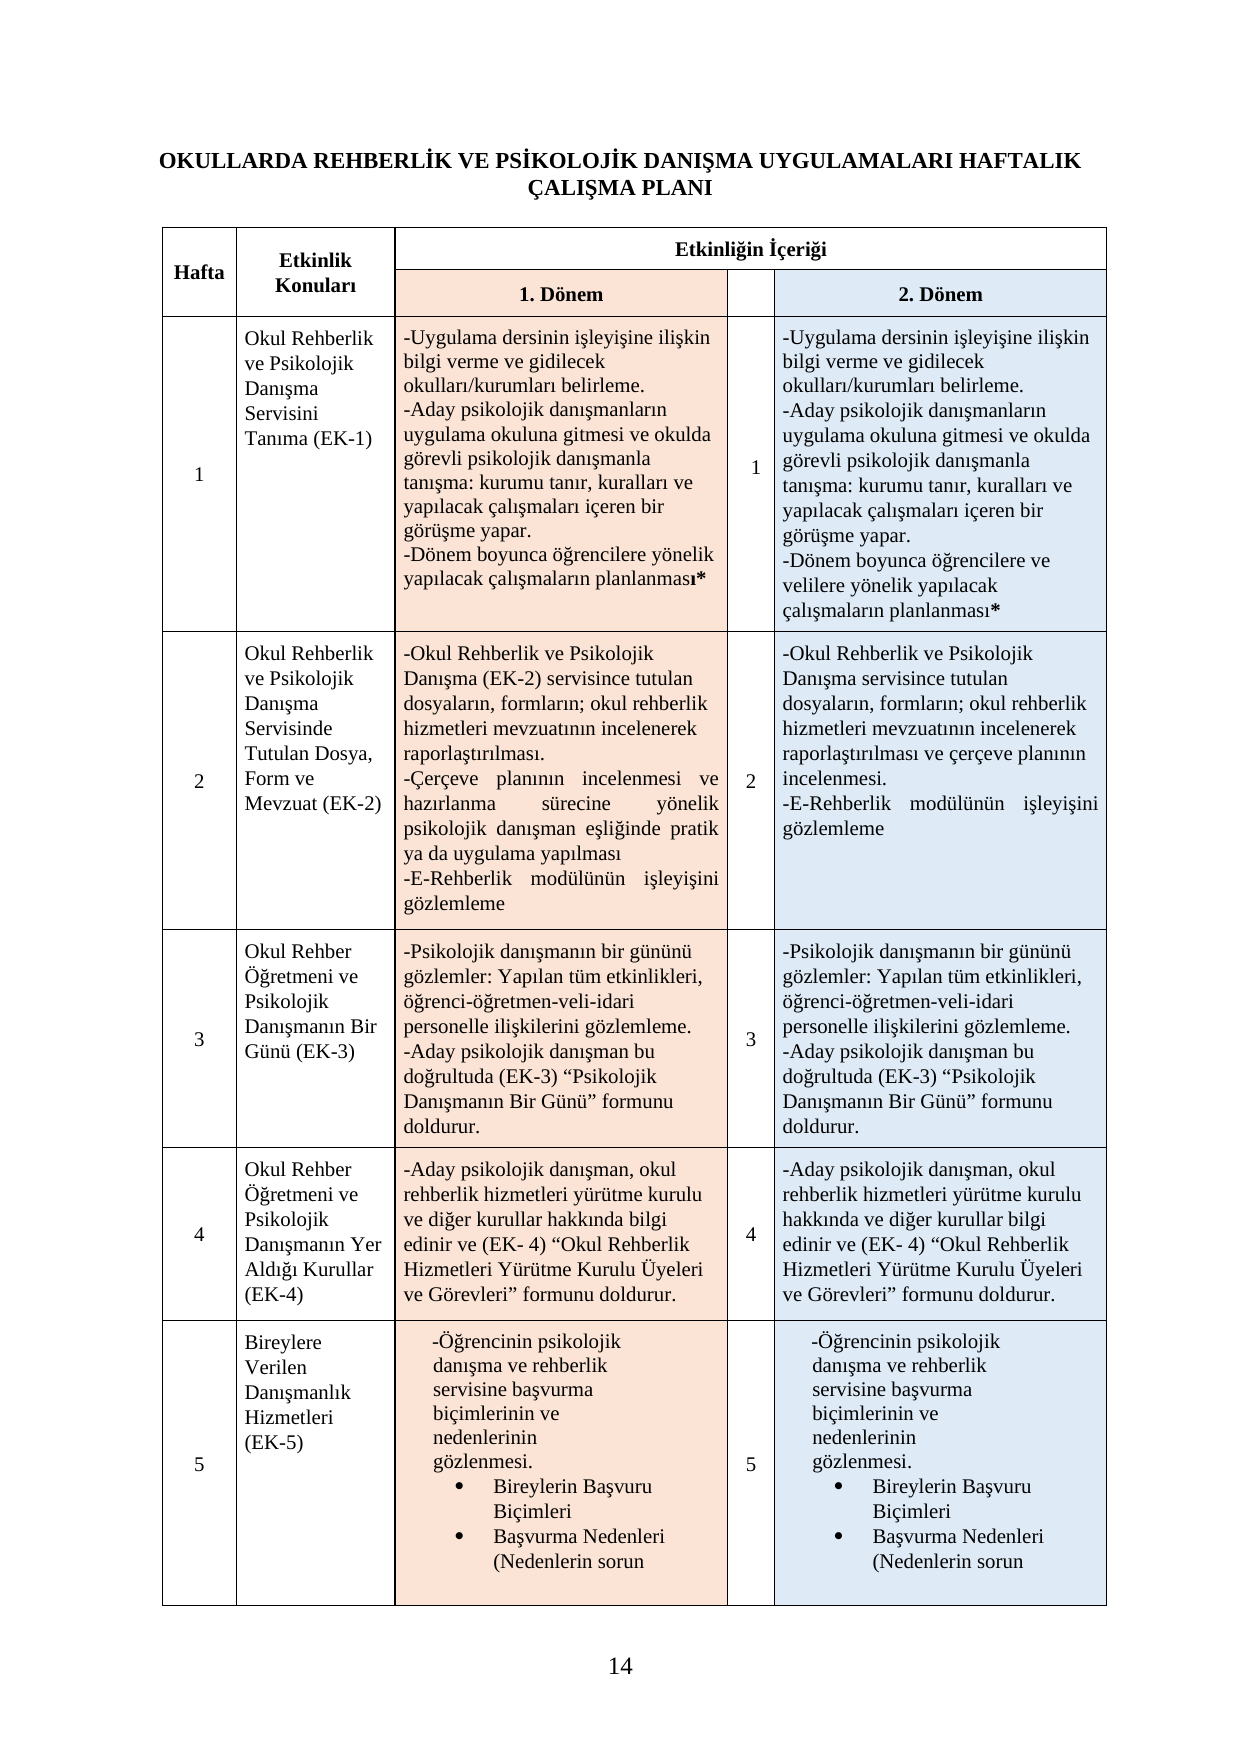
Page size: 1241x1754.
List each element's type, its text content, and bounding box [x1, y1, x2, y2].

table_cell 5 [728, 1321, 774, 1605]
table_cell 1 [163, 317, 236, 631]
table_cell Okul Rehberlik ve Psikolojik Danışma Servisini Tanıma (EK-1) [237, 317, 394, 631]
table_cell 1. Dönem [396, 270, 727, 316]
table_cell 4 [163, 1148, 236, 1320]
table_cell 2. Dönem [775, 270, 1106, 316]
table_header Etkinlik Konuları [237, 228, 394, 316]
table_cell 4 [728, 1148, 774, 1320]
table_cell -Psikolojik danışmanın bir gününü gözlemler: Yapılan tüm etkinlikleri, öğrenci-öğretmen-veli-idari personelle ilişkilerini gözlemleme. -Aday psikolojik danışman bu doğrultuda (EK-3) “Psikolojik Danışmanın Bir Günü” formunu doldurur. [396, 930, 727, 1147]
table_cell 1 [728, 317, 774, 631]
table_header Etkinliğin İçeriği [396, 228, 1106, 269]
table_cell -Psikolojik danışmanın bir gününü gözlemler: Yapılan tüm etkinlikleri, öğrenci-öğretmen-veli-idari personelle ilişkilerini gözlemleme. -Aday psikolojik danışman bu doğrultuda (EK-3) “Psikolojik Danışmanın Bir Günü” formunu doldurur. [775, 930, 1106, 1147]
table_cell Okul Rehber Öğretmeni ve Psikolojik Danışmanın Yer Aldığı Kurullar (EK-4) [237, 1148, 394, 1320]
table_cell -Okul Rehberlik ve Psikolojik Danışma (EK-2) servisince tutulan dosyaların, formların; okul rehberlik hizmetleri mevzuatının incelenerek raporlaştırılması. -Çerçeve planının incelenmesi ve hazırlanma sürecine yönelik psikolojik danışman eşliğinde pratik ya da uygulama yapılması -E-Rehberlik modülünün işleyişini gözlemleme [396, 632, 727, 929]
text OKULLARDA REHBERLİK VE PSİKOLOJİK DANIŞMA UYGULAMALARI HAFTALIK ÇALIŞMA PLANI [148, 148, 1093, 200]
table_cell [396, 1321, 727, 1605]
table_cell [728, 270, 774, 316]
table_cell 5 [163, 1321, 236, 1605]
table_cell 3 [728, 930, 774, 1147]
table_cell Okul Rehber Öğretmeni ve Psikolojik Danışmanın Bir Günü (EK-3) [237, 930, 394, 1147]
table_cell -Aday psikolojik danışman, okul rehberlik hizmetleri yürütme kurulu ve diğer kurullar hakkında bilgi edinir ve (EK- 4) “Okul Rehberlik Hizmetleri Yürütme Kurulu Üyeleri ve Görevleri” formunu doldurur. [396, 1148, 727, 1320]
table_cell -Aday psikolojik danışman, okul rehberlik hizmetleri yürütme kurulu hakkında ve diğer kurullar bilgi edinir ve (EK- 4) “Okul Rehberlik Hizmetleri Yürütme Kurulu Üyeleri ve Görevleri” formunu doldurur. [775, 1148, 1106, 1320]
table_cell -Okul Rehberlik ve Psikolojik Danışma servisince tutulan dosyaların, formların; okul rehberlik hizmetleri mevzuatının incelenerek raporlaştırılması ve çerçeve planının incelenmesi. -E-Rehberlik modülünün işleyişini gözlemleme [775, 632, 1106, 929]
table_header Hafta [163, 228, 236, 316]
table_cell -Uygulama dersinin işleyişine ilişkin bilgi verme ve gidilecek okulları/kurumları belirleme. -Aday psikolojik danışmanların uygulama okuluna gitmesi ve okulda görevli psikolojik danışmanla tanışma: kurumu tanır, kuralları ve yapılacak çalışmaları içeren bir görüşme yapar. -Dönem boyunca öğrencilere yönelik yapılacak çalışmaların planlanması* [396, 317, 727, 631]
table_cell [775, 1321, 1106, 1605]
table_cell -Uygulama dersinin işleyişine ilişkin bilgi verme ve gidilecek okulları/kurumları belirleme. -Aday psikolojik danışmanların uygulama okuluna gitmesi ve okulda görevli psikolojik danışmanla tanışma: kurumu tanır, kuralları ve yapılacak çalışmaları içeren bir görüşme yapar. -Dönem boyunca öğrencilere ve velilere yönelik yapılacak çalışmaların planlanması* [775, 317, 1106, 631]
table_cell 2 [163, 632, 236, 929]
table_cell 2 [728, 632, 774, 929]
table_cell 3 [163, 930, 236, 1147]
table_cell Okul Rehberlik ve Psikolojik Danışma Servisinde Tutulan Dosya, Form ve Mevzuat (EK-2) [237, 632, 394, 929]
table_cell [237, 1321, 394, 1605]
